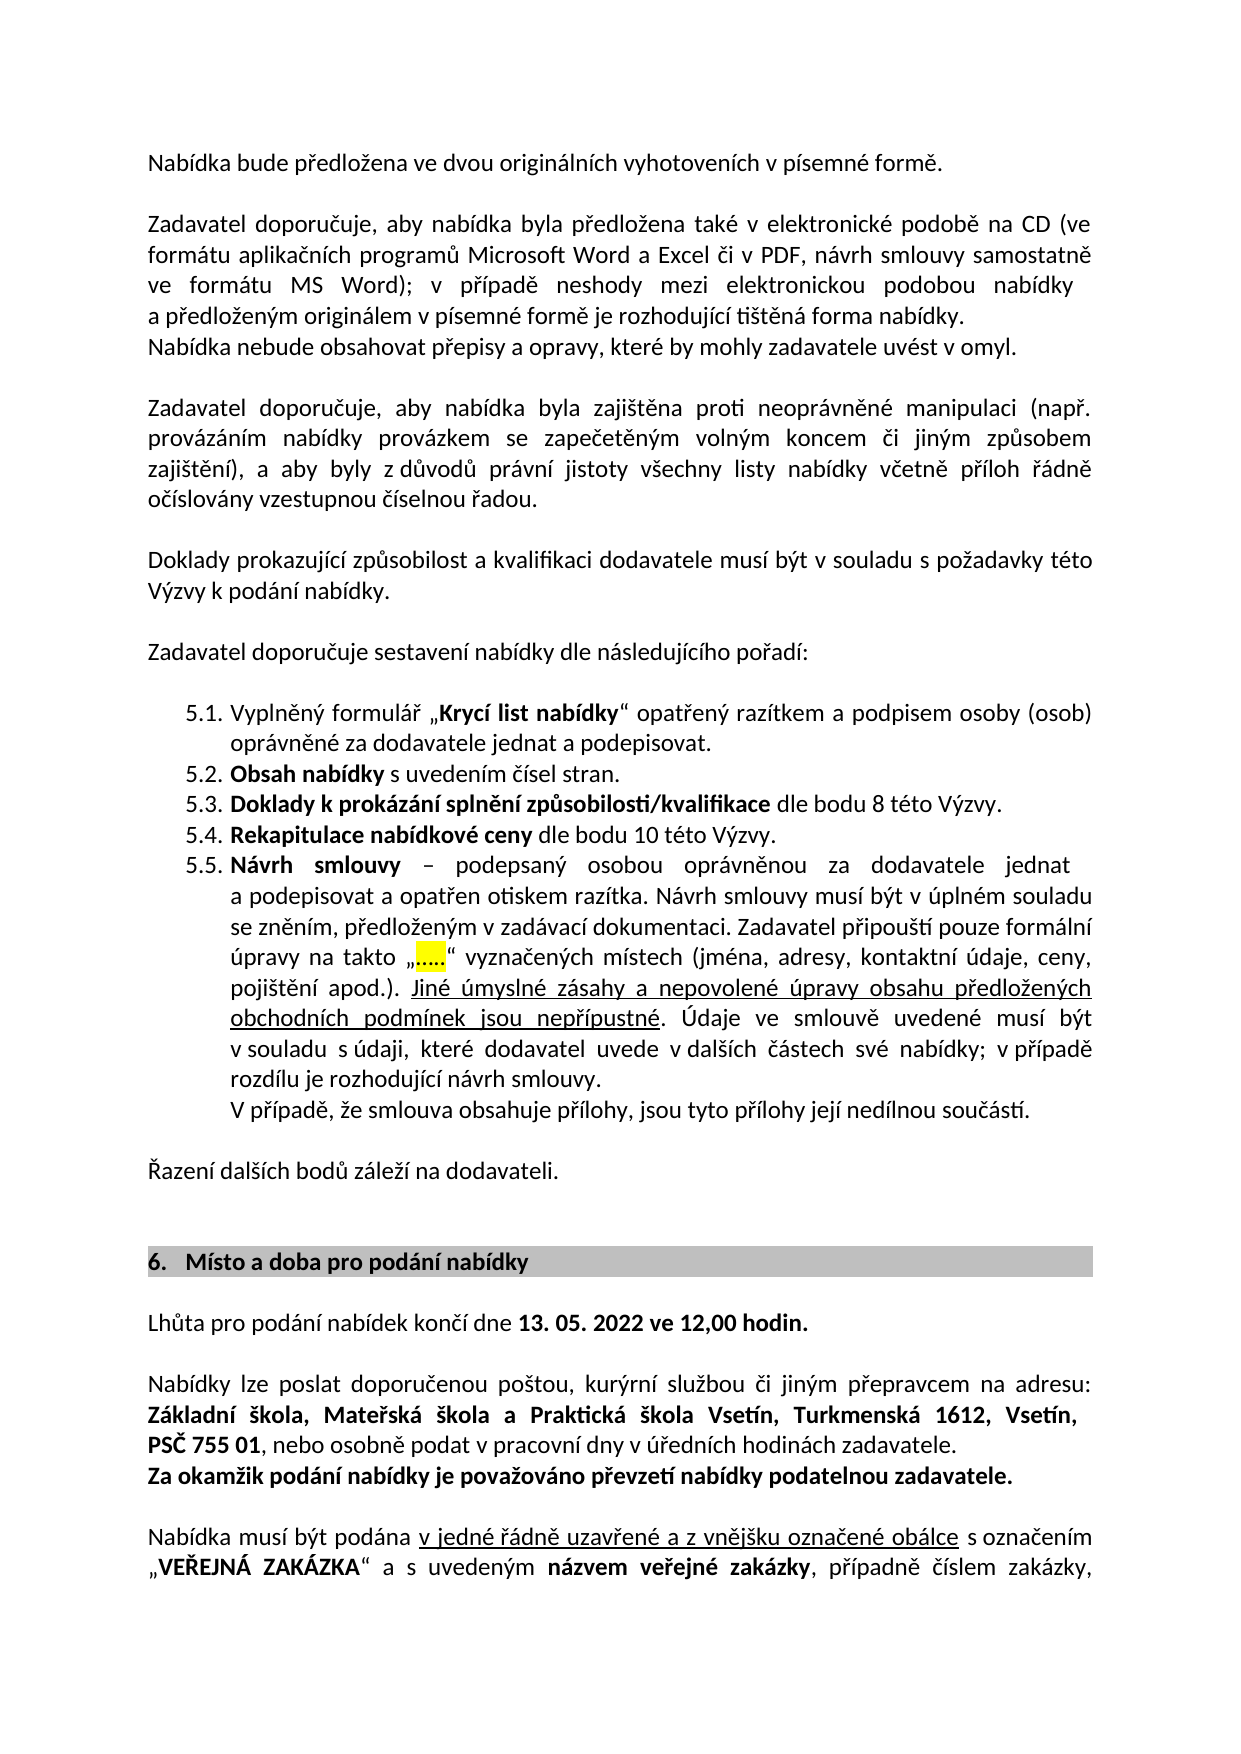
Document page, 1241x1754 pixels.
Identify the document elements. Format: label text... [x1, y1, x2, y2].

text Doklady prokazující způsobilost a kvalifikaci dodavatele musí být v souladu s požadavky této Výzvy k podání nabídky. [148, 544, 1093, 605]
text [148, 1521, 1093, 1582]
text Nabídka bude předložena ve dvou originálních vyhotoveních v písemné formě. [148, 148, 1093, 178]
list Obsah nabídky s uvedením čísel stran. [185, 758, 1093, 788]
text Lhůta pro podání nabídek končí dne 13. 05. 2022 ve 12,00 hodin. [148, 1307, 1093, 1338]
text Řazení dalších bodů záleží na dodavateli. [148, 1155, 1093, 1185]
list Návrh smlouvy – podepsaný osobou oprávněnou za dodavatele jednat a podepisovat a opatřen otiskem razítka. Návrh smlouvy musí být v úplném souladu se zněním, předloženým v zadávací dokumentaci. Zadavatel připouští pouze formální úpravy na takto „…..“ vyznačených místech (jména, adresy, kontaktní údaje, ceny, pojištění apod.). Jiné úmyslné zásahy a nepovolené úpravy obsahu předložených obchodních podmínek jsou nepřípustné. Údaje ve smlouvě uvedené musí být v souladu s údaji, které dodavatel uvede v dalších částech své nabídky; v případě rozdílu je rozhodující návrh smlouvy. [185, 849, 1093, 1094]
list Rekapitulace nabídkové ceny dle bodu 10 této Výzvy. [185, 819, 1093, 849]
text Za okamžik podání nabídky je považováno převzetí nabídky podatelnou zadavatele. [148, 1460, 1093, 1491]
text V případě, že smlouva obsahuje přílohy, jsou tyto přílohy její nedílnou součástí. [230, 1094, 1093, 1124]
list Doklady k prokázání splnění způsobilosti/kvalifikace dle bodu 8 této Výzvy. [185, 788, 1093, 819]
text Nabídky lze poslat doporučenou poštou, kurýrní službou či jiným přepravcem na adresu: Základní škola, Mateřská škola a Praktická škola Vsetín, Turkmenská 1612, Vsetín, PSČ 755 01, nebo osobně podat v pracovní dny v úředních hodinách zadavatele. [148, 1368, 1093, 1460]
text Zadavatel doporučuje, aby nabídka byla předložena také v elektronické podobě na CD (ve formátu aplikačních programů Microsoft Word a Excel či v PDF, návrh smlouvy samostatně ve formátu MS Word); v případě neshody mezi elektronickou podobou nabídky a předloženým originálem v písemné formě je rozhodující tištěná forma nabídky. [148, 209, 1093, 331]
text Nabídka nebude obsahovat přepisy a opravy, které by mohly zadavatele uvést v omyl. [148, 331, 1093, 361]
list Místo a doba pro podání nabídky [148, 1246, 1093, 1277]
list Vyplněný formulář „Krycí list nabídky“ opatřený razítkem a podpisem osoby (osob) oprávněné za dodavatele jednat a podepisovat. [185, 697, 1093, 758]
text Zadavatel doporučuje sestavení nabídky dle následujícího pořadí: [148, 636, 1093, 666]
text Zadavatel doporučuje, aby nabídka byla zajištěna proti neoprávněné manipulaci (např. provázáním nabídky provázkem se zapečetěným volným koncem či jiným způsobem zajištění), a aby byly z důvodů právní jistoty všechny listy nabídky včetně příloh řádně očíslovány vzestupnou číselnou řadou. [148, 392, 1093, 514]
